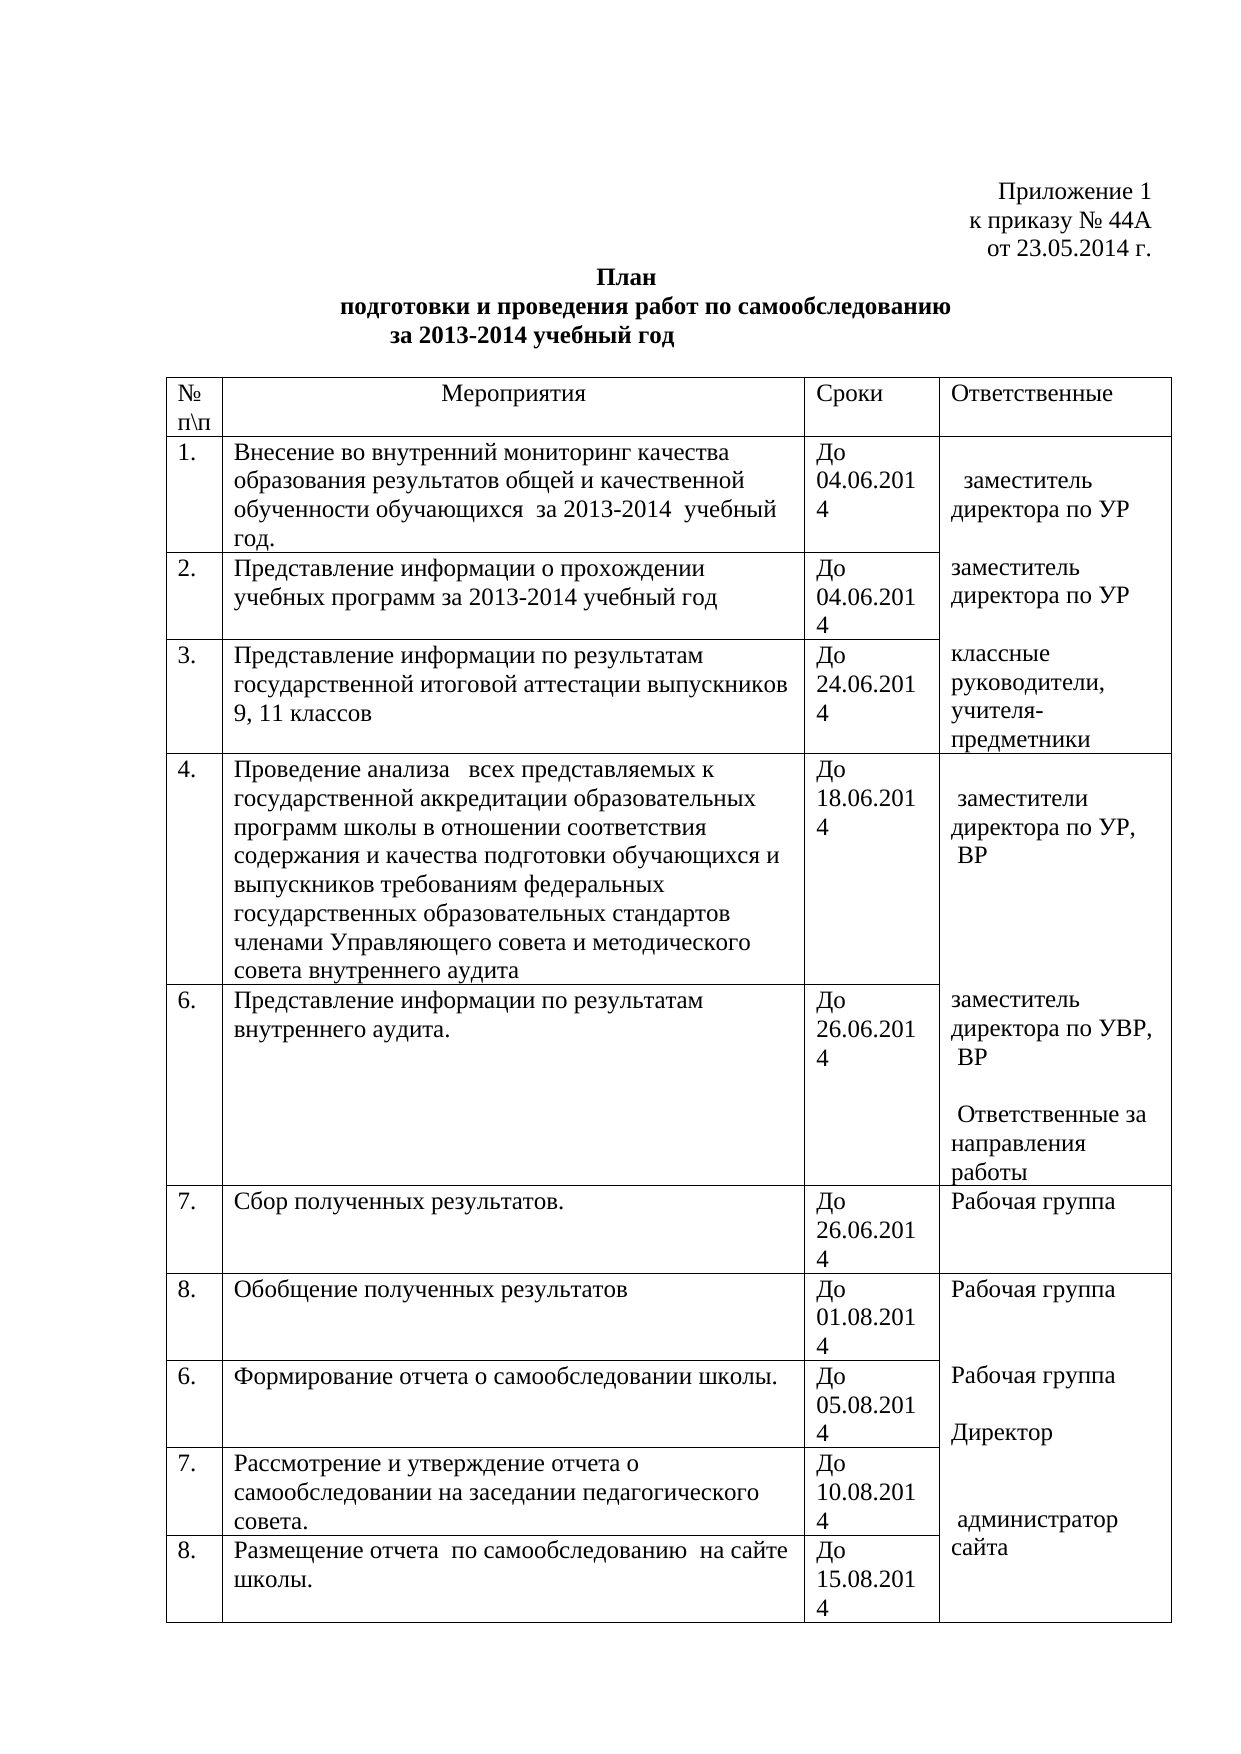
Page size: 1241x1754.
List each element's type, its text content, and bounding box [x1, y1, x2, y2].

text от 23.05.2014 г. [177, 233, 1152, 262]
table_cell Представление информации по результатам государственной итоговой аттестации выпускников 9, 11 классов [223, 640, 804, 753]
text Приложение 1 [177, 176, 1152, 205]
table_cell До 10.08.2014 [805, 1448, 939, 1534]
table_cell 8. [167, 1536, 222, 1622]
table_cell Обобщение полученных результатов [223, 1274, 804, 1360]
table_cell До 26.06.2014 [805, 985, 939, 1185]
table_header Мероприятия [223, 378, 804, 436]
table_cell Представление информации по результатам внутреннего аудита. [223, 985, 804, 1185]
table_cell Внесение во внутренний мониторинг качества образования результатов общей и качественной обученности обучающихся за 2013-2014 учебный год. [223, 437, 804, 552]
table_header Сроки [805, 378, 939, 436]
table_cell До 24.06.2014 [805, 640, 939, 753]
table_cell заместители директора по УР, ВР заместитель директора по УВР, ВР Ответственные за направления работы [940, 754, 1171, 1185]
table_cell 6. [167, 985, 222, 1185]
table_cell Рассмотрение и утверждение отчета о самообследовании на заседании педагогического совета. [223, 1448, 804, 1534]
table_cell Размещение отчета по самообследованию на сайте школы. [223, 1536, 804, 1622]
table_cell заместитель директора по УР заместитель директора по УР классные руководители, учителя-предметники [940, 437, 1171, 753]
table_cell Проведение анализа всех представляемых к государственной аккредитации образовательных программ школы в отношении соответствия содержания и качества подготовки обучающихся и выпускников требованиям федеральных государственных образовательных стандартов членами Управляющего совета и методического совета внутреннего аудита [223, 754, 804, 984]
table_cell 7. [167, 1186, 222, 1273]
table_cell Формирование отчета о самообследовании школы. [223, 1361, 804, 1447]
table_cell Рабочая группа Рабочая группа Директор администратор сайта [940, 1274, 1171, 1622]
table_cell До 01.08.2014 [805, 1274, 939, 1360]
table_cell 7. [167, 1448, 222, 1534]
table_cell 6. [167, 1361, 222, 1447]
table_cell До 05.08.2014 [805, 1361, 939, 1447]
table_cell До 15.08.2014 [805, 1536, 939, 1622]
table_cell Рабочая группа [940, 1186, 1171, 1273]
table_cell Сбор полученных результатов. [223, 1186, 804, 1273]
table_cell До 26.06.2014 [805, 1186, 939, 1273]
table_cell Представление информации о прохождении учебных программ за 2013-2014 учебный год [223, 553, 804, 639]
table_cell 8. [167, 1274, 222, 1360]
text подготовки и проведения работ по самообследованию [177, 291, 1152, 320]
table_cell 1. [167, 437, 222, 552]
table_cell 2. [167, 553, 222, 639]
table_cell До 18.06.2014 [805, 754, 939, 984]
table_cell До 04.06.2014 [805, 553, 939, 639]
table_cell До 04.06.2014 [805, 437, 939, 552]
table_cell 4. [167, 754, 222, 984]
table_header № п\п [167, 378, 222, 436]
table_header Ответственные [940, 378, 1171, 436]
table_cell 3. [167, 640, 222, 753]
text к приказу № 44А [177, 205, 1152, 233]
text за 2013-2014 учебный год [177, 320, 1152, 348]
text План [177, 262, 1152, 291]
